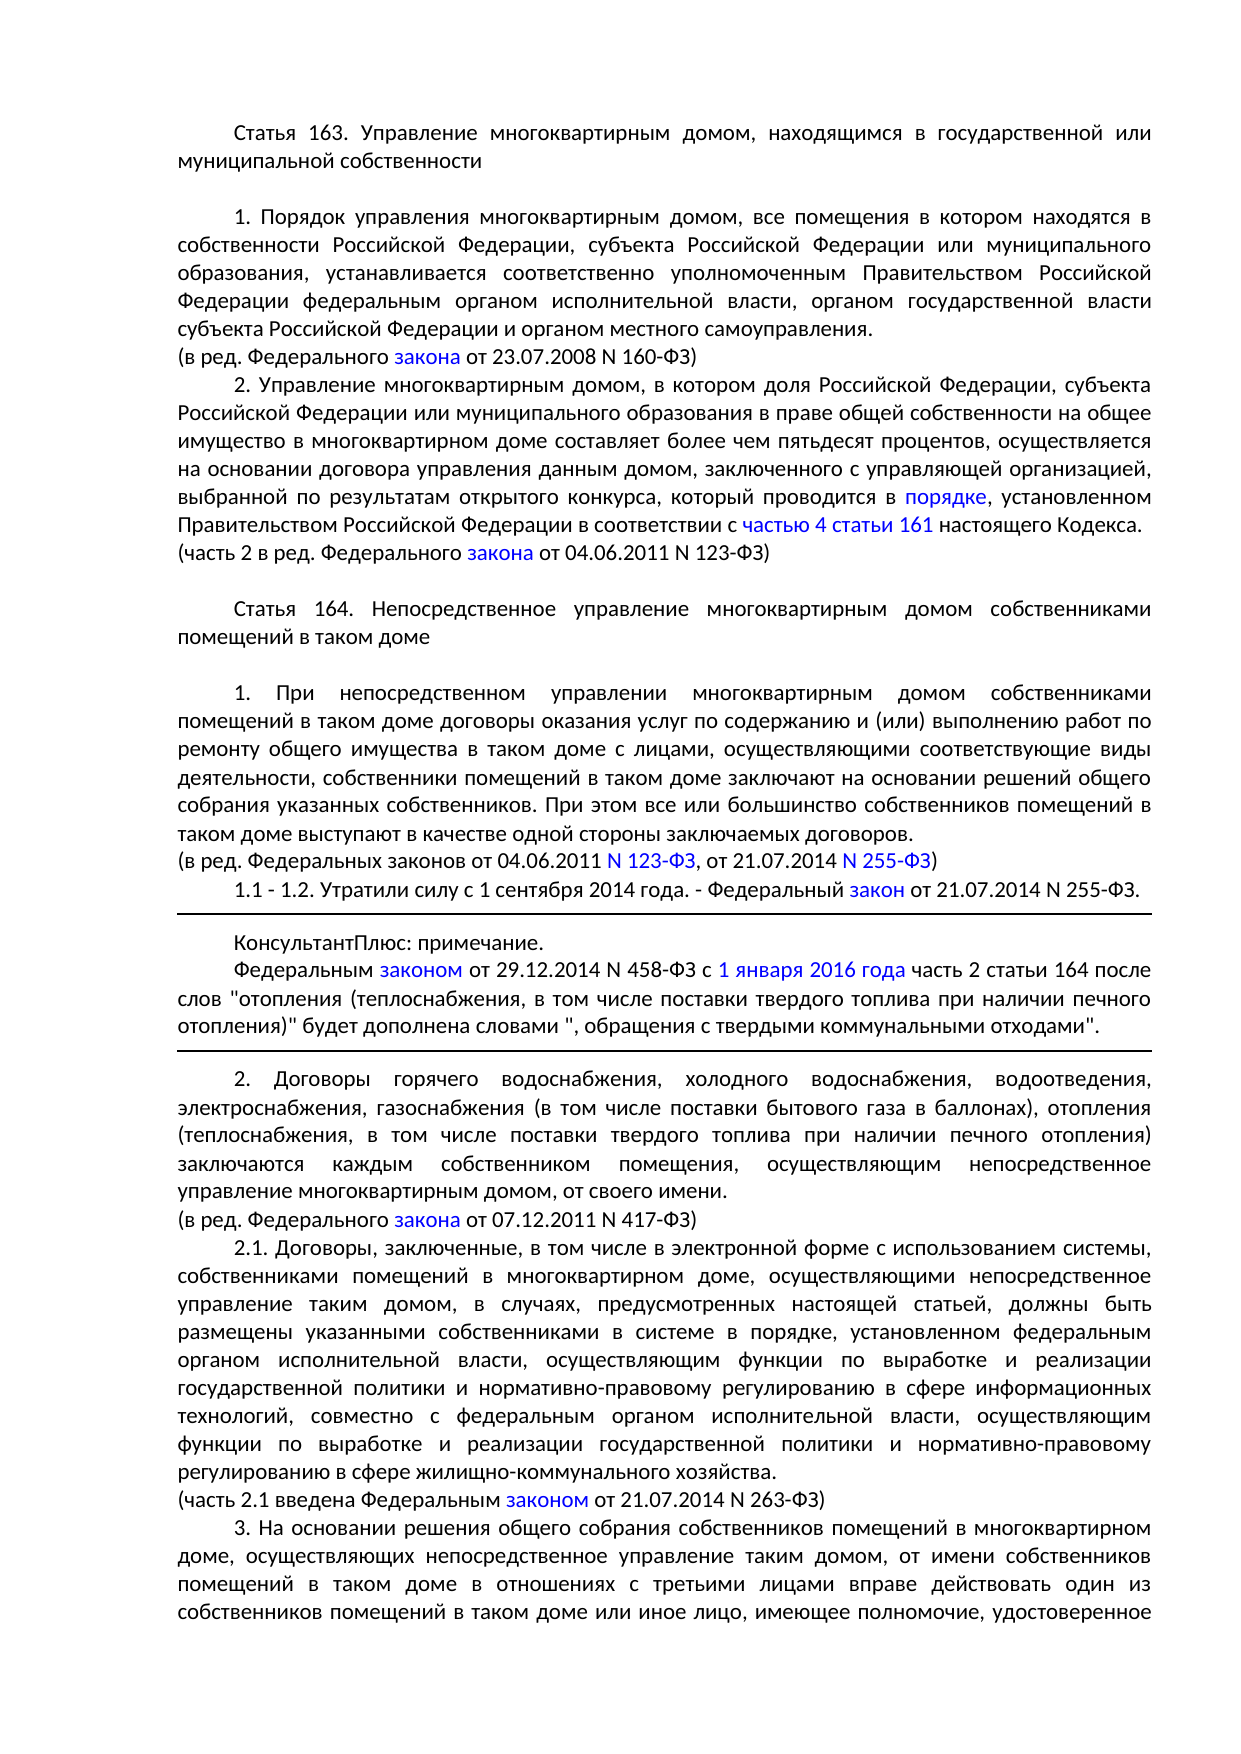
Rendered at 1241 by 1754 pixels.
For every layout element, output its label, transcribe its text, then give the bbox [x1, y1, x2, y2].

text 1. При непосредственном управлении многоквартирным домом собственниками помещений в таком доме договоры оказания услуг по содержанию и (или) выполнению работ по ремонту общего имущества в таком доме с лицами, осуществляющими соответствующие виды деятельности, собственники помещений в таком доме заключают на основании решений общего собрания указанных собственников. При этом все или большинство собственников помещений в таком доме выступают в качестве одной стороны заключаемых договоров. [177, 678, 1152, 847]
text (часть 2.1 введена Федеральным законом от 21.07.2014 N 263-ФЗ) [177, 1485, 1152, 1513]
text 2. Договоры горячего водоснабжения, холодного водоснабжения, водоотведения, электроснабжения, газоснабжения (в том числе поставки бытового газа в баллонах), отопления (теплоснабжения, в том числе поставки твердого топлива при наличии печного отопления) заключаются каждым собственником помещения, осуществляющим непосредственное управление многоквартирным домом, от своего имени. [177, 1064, 1152, 1205]
text (в ред. Федерального закона от 07.12.2011 N 417-ФЗ) [177, 1205, 1152, 1233]
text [177, 1513, 1152, 1625]
text Статья 164. Непосредственное управление многоквартирным домом собственниками помещений в таком доме [177, 594, 1152, 651]
text 2. Управление многоквартирным домом, в котором доля Российской Федерации, субъекта Российской Федерации или муниципального образования в праве общей собственности на общее имущество в многоквартирном доме составляет более чем пятьдесят процентов, осуществляется на основании договора управления данным домом, заключенного с управляющей организацией, выбранной по результатам открытого конкурса, который проводится в порядке, установленном Правительством Российской Федерации в соответствии с частью 4 статьи 161 настоящего Кодекса. [177, 370, 1152, 538]
text 1.1 - 1.2. Утратили силу с 1 сентября 2014 года. - Федеральный закон от 21.07.2014 N 255-ФЗ. [177, 875, 1152, 903]
text 1. Порядок управления многоквартирным домом, все помещения в котором находятся в собственности Российской Федерации, субъекта Российской Федерации или муниципального образования, устанавливается соответственно уполномоченным Правительством Российской Федерации федеральным органом исполнительной власти, органом государственной власти субъекта Российской Федерации и органом местного самоуправления. [177, 202, 1152, 342]
text Федеральным законом от 29.12.2014 N 458-ФЗ с 1 января 2016 года часть 2 статьи 164 после слов "отопления (теплоснабжения, в том числе поставки твердого топлива при наличии печного отопления)" будет дополнена словами ", обращения с твердыми коммунальными отходами". [177, 956, 1152, 1040]
text Статья 163. Управление многоквартирным домом, находящимся в государственной или муниципальной собственности [177, 118, 1152, 174]
text 2.1. Договоры, заключенные, в том числе в электронной форме с использованием системы, собственниками помещений в многоквартирном доме, осуществляющими непосредственное управление таким домом, в случаях, предусмотренных настоящей статьей, должны быть размещены указанными собственниками в системе в порядке, установленном федеральным органом исполнительной власти, осуществляющим функции по выработке и реализации государственной политики и нормативно-правовому регулированию в сфере информационных технологий, совместно с федеральным органом исполнительной власти, осуществляющим функции по выработке и реализации государственной политики и нормативно-правовому регулированию в сфере жилищно-коммунального хозяйства. [177, 1233, 1152, 1485]
text КонсультантПлюс: примечание. [177, 928, 1152, 956]
text (в ред. Федерального закона от 23.07.2008 N 160-ФЗ) [177, 342, 1152, 370]
text (в ред. Федеральных законов от 04.06.2011 N 123-ФЗ, от 21.07.2014 N 255-ФЗ) [177, 847, 1152, 875]
text (часть 2 в ред. Федерального закона от 04.06.2011 N 123-ФЗ) [177, 538, 1152, 566]
